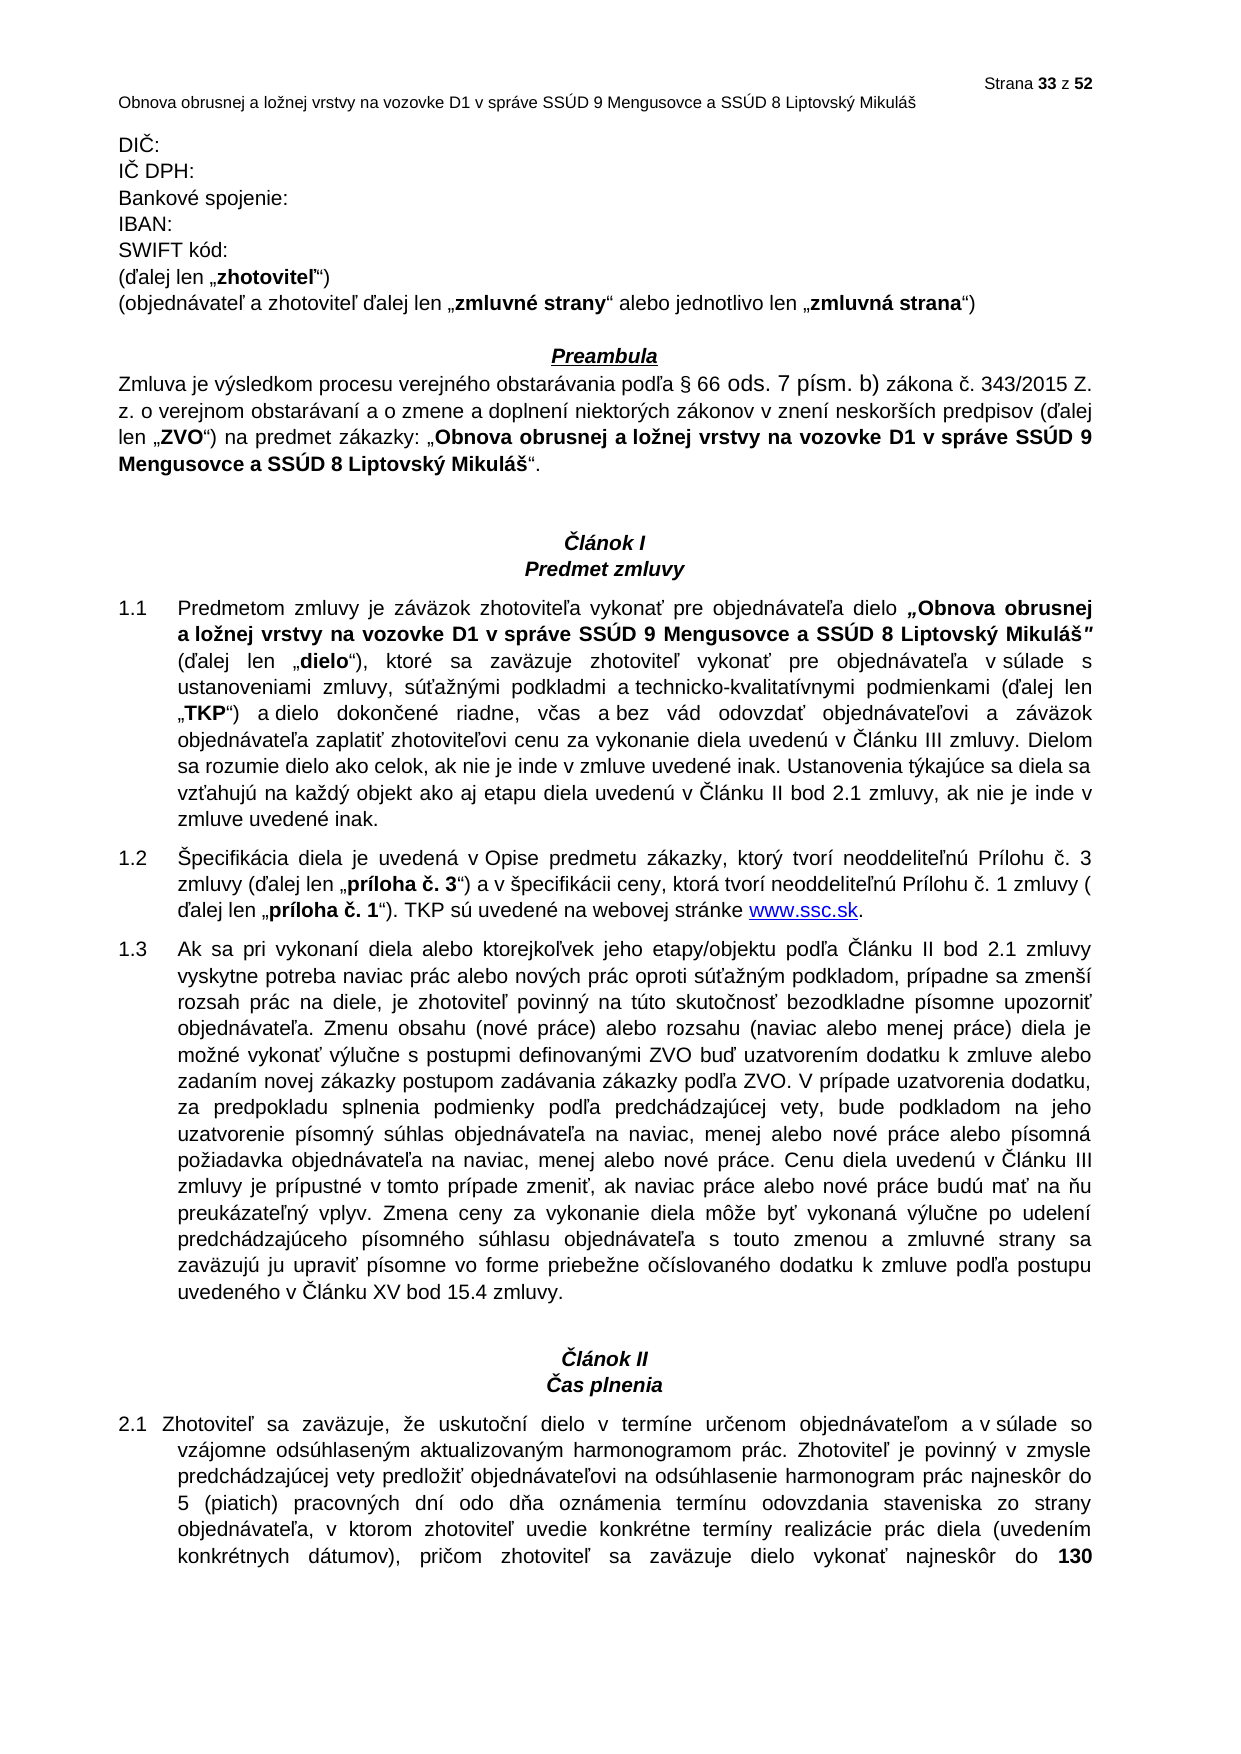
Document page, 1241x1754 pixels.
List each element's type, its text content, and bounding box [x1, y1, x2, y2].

text SWIFT kód: [118, 238, 1092, 262]
text Článok I [118, 531, 1092, 554]
text Preambula [118, 344, 1092, 368]
text IBAN: [118, 212, 1092, 236]
text Čas plnenia [118, 1373, 1092, 1397]
list Špecifikácia diela je uvedená v Opise predmetu zákazky, ktorý tvorí neoddeliteľnú Prílohu č. 3 zmluvy (ďalej len „príloha č. 3“) a v špecifikácii ceny, ktorá tvorí neoddeliteľnú Prílohu č. 1 zmluvy ( ďalej len „príloha č. 1“). TKP sú uvedené na webovej stránke www.ssc.sk. [118, 846, 1092, 922]
text Predmet zmluvy [118, 557, 1092, 581]
list Predmetom zmluvy je záväzok zhotoviteľa vykonať pre objednávateľa dielo „Obnova obrusnej a ložnej vrstvy na vozovke D1 v správe SSÚD 9 Mengusovce a SSÚD 8 Liptovský Mikuláš" (ďalej len „dielo“), ktoré sa zaväzuje zhotoviteľ vykonať pre objednávateľa v súlade s ustanoveniami zmluvy, súťažnými podkladmi a technicko-kvalitatívnymi podmienkami (ďalej len „TKP“) a dielo dokončené riadne, včas a bez vád odovzdať objednávateľovi a záväzok objednávateľa zaplatiť zhotoviteľovi cenu za vykonanie diela uvedenú v Článku III zmluvy. Dielom sa rozumie dielo ako celok, ak nie je inde v zmluve uvedené inak. Ustanovenia týkajúce sa diela sa vzťahujú na každý objekt ako aj etapu diela uvedenú v Článku II bod 2.1 zmluvy, ak nie je inde v zmluve uvedené inak. [118, 596, 1092, 831]
text (ďalej len „zhotoviteľ“) [118, 265, 1092, 289]
text Bankové spojenie: [118, 186, 1092, 209]
text Článok II [118, 1346, 1092, 1370]
list Ak sa pri vykonaní diela alebo ktorejkoľvek jeho etapy/objektu podľa Článku II bod 2.1 zmluvy vyskytne potreba naviac prác alebo nových prác oproti súťažným podkladom, prípadne sa zmenší rozsah prác na diele, je zhotoviteľ povinný na túto skutočnosť bezodkladne písomne upozorniť objednávateľa. Zmenu obsahu (nové práce) alebo rozsahu (naviac alebo menej práce) diela je možné vykonať výlučne s postupmi definovanými ZVO buď uzatvorením dodatku k zmluve alebo zadaním novej zákazky postupom zadávania zákazky podľa ZVO. V prípade uzatvorenia dodatku, za predpokladu splnenia podmienky podľa predchádzajúcej vety, bude podkladom na jeho uzatvorenie písomný súhlas objednávateľa na naviac, menej alebo nové práce alebo písomná požiadavka objednávateľa na naviac, menej alebo nové práce. Cenu diela uvedenú v Článku III zmluvy je prípustné v tomto prípade zmeniť, ak naviac práce alebo nové práce budú mať na ňu preukázateľný vplyv. Zmena ceny za vykonanie diela môže byť vykonaná výlučne po udelení predchádzajúceho písomného súhlasu objednávateľa s touto zmenou a zmluvné strany sa zaväzujú ju upraviť písomne vo forme priebežne očíslovaného dodatku k zmluve podľa postupu uvedeného v Článku XV bod 15.4 zmluvy. [118, 937, 1092, 1304]
text (objednávateľ a zhotoviteľ ďalej len „zmluvné strany“ alebo jednotlivo len „zmluvná strana“) [118, 291, 1092, 315]
text Zmluva je výsledkom procesu verejného obstarávania podľa § 66 ods. 7 písm. b) zákona č. 343/2015 Z. z. o verejnom obstarávaní a o zmene a doplnení niektorých zákonov v znení neskorších predpisov (ďalej len „ZVO“) na predmet zákazky: „Obnova obrusnej a ložnej vrstvy na vozovke D1 v správe SSÚD 9 Mengusovce a SSÚD 8 Liptovský Mikuláš“. [118, 370, 1092, 476]
text DIČ: [118, 133, 1092, 157]
text IČ DPH: [118, 159, 1092, 183]
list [118, 1412, 1092, 1567]
